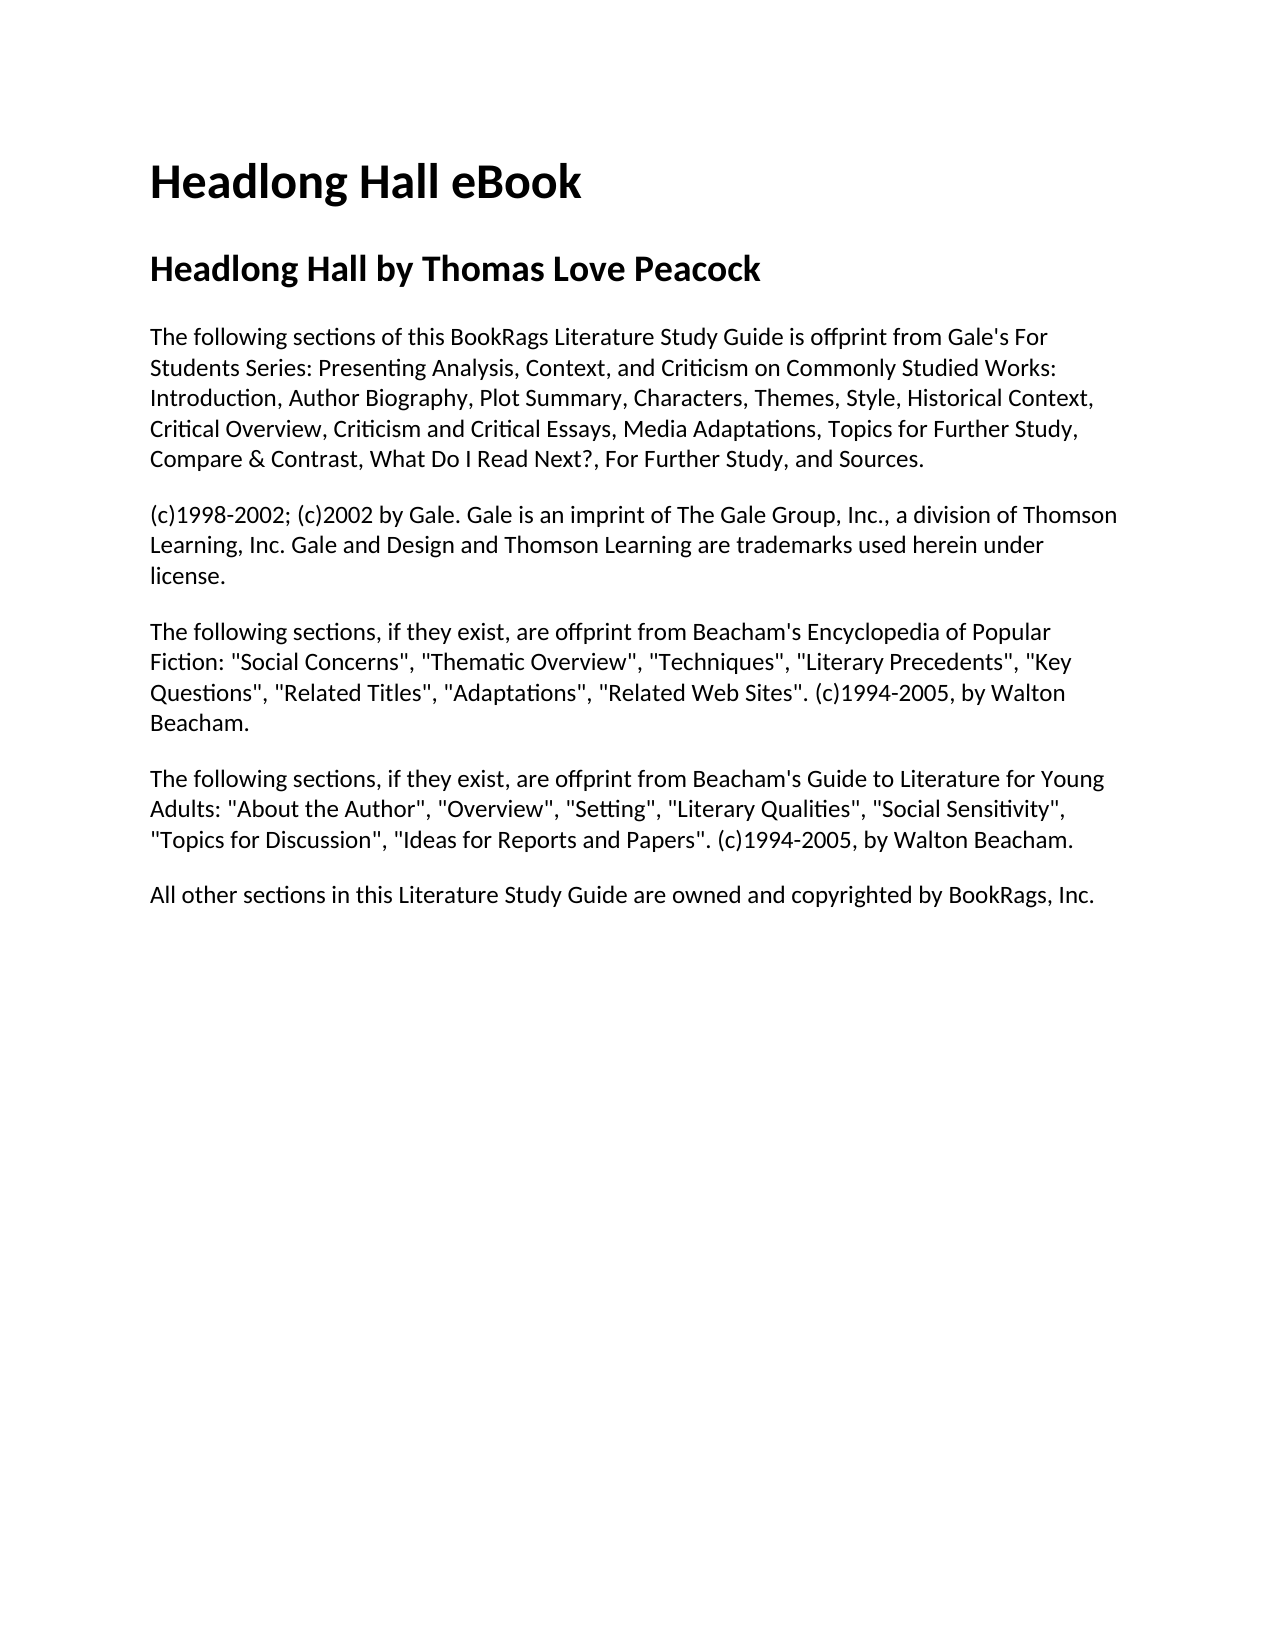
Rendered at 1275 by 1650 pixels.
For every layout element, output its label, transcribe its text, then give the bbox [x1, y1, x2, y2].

text The following sections of this BookRags Literature Study Guide is offprint from Gale's For Students Series: Presenting Analysis, Context, and Criticism on Commonly Studied Works: Introduction, Author Biography, Plot Summary, Characters, Themes, Style, Historical Context, Critical Overview, Criticism and Critical Essays, Media Adaptations, Topics for Further Study, Compare & Contrast, What Do I Read Next?, For Further Study, and Sources. [150, 322, 1125, 474]
text The following sections, if they exist, are offprint from Beacham's Guide to Literature for Young Adults: "About the Author", "Overview", "Setting", "Literary Qualities", "Social Sensitivity", "Topics for Discussion", "Ideas for Reports and Papers". (c)1994-2005, by Walton Beacham. [150, 763, 1125, 854]
text Headlong Hall by Thomas Love Peacock [150, 244, 1125, 290]
text Headlong Hall eBook [150, 150, 1125, 211]
text (c)1998-2002; (c)2002 by Gale. Gale is an imprint of The Gale Group, Inc., a division of Thomson Learning, Inc. Gale and Design and Thomson Learning are trademarks used herein under license. [150, 499, 1125, 591]
text All other sections in this Literature Study Guide are owned and copyrighted by BookRags, Inc. [150, 879, 1125, 910]
text The following sections, if they exist, are offprint from Beacham's Encyclopedia of Popular Fiction: "Social Concerns", "Thematic Overview", "Techniques", "Literary Precedents", "Key Questions", "Related Titles", "Adaptations", "Related Web Sites". (c)1994-2005, by Walton Beacham. [150, 616, 1125, 738]
